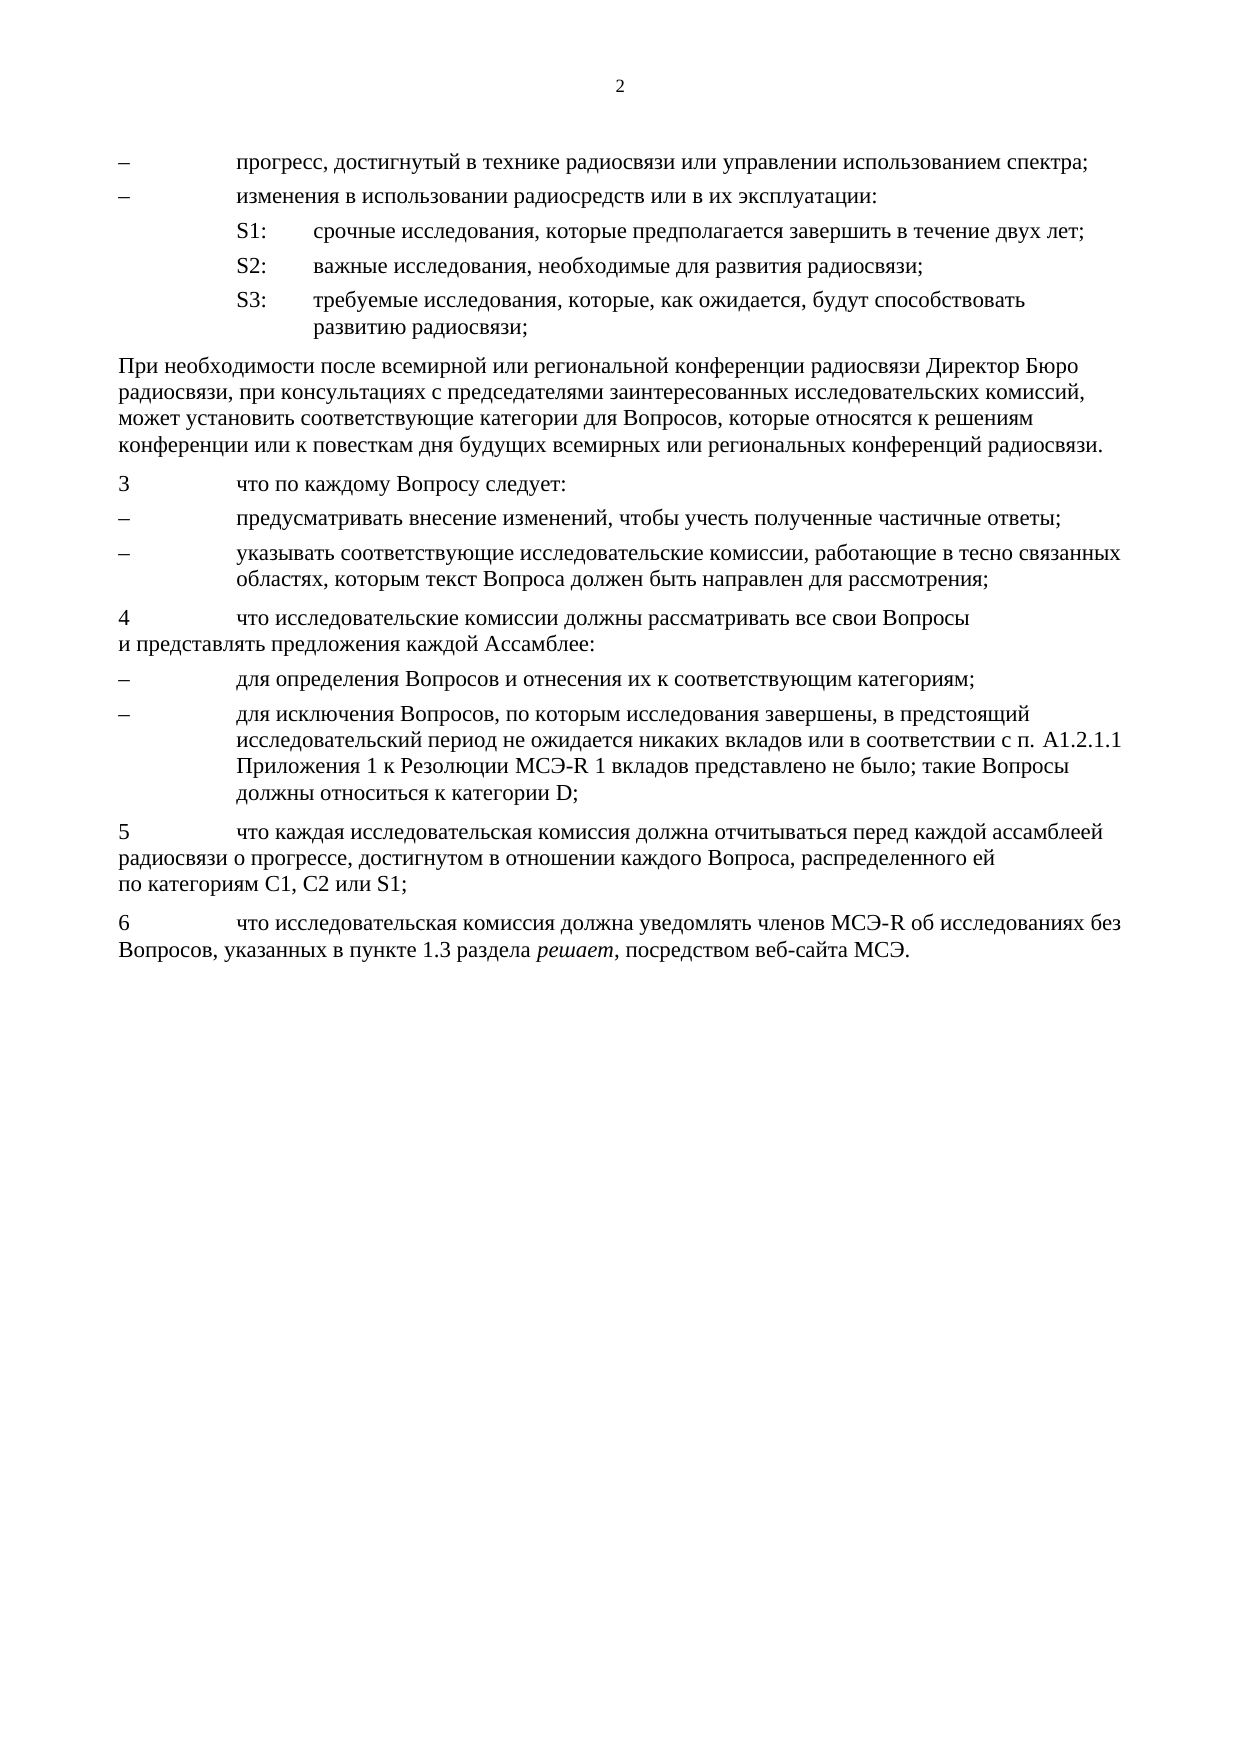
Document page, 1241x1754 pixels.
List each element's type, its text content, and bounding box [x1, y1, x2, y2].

text – изменения в использовании радиосредств или в их эксплуатации: [118, 182, 1122, 209]
text При необходимости после всемирной или региональной конференции радиосвязи Директор Бюро радиосвязи, при консультациях с председателями заинтересованных исследовательских комиссий, может установить соответствующие категории для Вопросов, которые относятся к решениям конференции или к повесткам дня будущих всемирных или региональных конференций радиосвязи. [118, 352, 1122, 457]
text 3 что по каждому Вопросу следует: [118, 469, 1122, 496]
text S2: важные исследования, необходимые для развития радиосвязи; [236, 252, 1122, 278]
text – предусматривать внесение изменений, чтобы учесть полученные частичные ответы; [118, 504, 1122, 531]
text S3: требуемые исследования, которые, как ожидается, будут способствовать развитию радиосвязи; [236, 286, 1122, 339]
text 6 что исследовательская комиссия должна уведомлять членов МСЭ-R об исследованиях без Вопросов, указанных в пункте 1.3 раздела решает, посредством веб-сайта МСЭ. [118, 909, 1122, 962]
text S1: срочные исследования, которые предполагается завершить в течение двух лет; [236, 217, 1122, 243]
text – для определения Вопросов и отнесения их к соответствующим категориям; [118, 665, 1122, 692]
text – для исключения Вопросов, по которым исследования завершены, в предстоящий исследовательский период не ожидается никаких вкладов или в соответствии с п. А1.2.1.1 Приложения 1 к Резолюции МСЭ-R 1 вкладов представлено не было; такие Вопросы должны относиться к категории D; [118, 700, 1122, 805]
text 5 что каждая исследовательская комиссия должна отчитываться перед каждой ассамблеей радиосвязи о прогрессе, достигнутом в отношении каждого Вопроса, распределенного ей по категориям С1, С2 или S1; [118, 818, 1122, 897]
text 4 что исследовательские комиссии должны рассматривать все свои Вопросы и представлять предложения каждой Ассамблее: [118, 604, 1122, 657]
text – прогресс, достигнутый в технике радиосвязи или управлении использованием спектра; [118, 148, 1122, 174]
text – указывать соответствующие исследовательские комиссии, работающие в тесно связанных областях, которым текст Вопроса должен быть направлен для рассмотрения; [118, 539, 1122, 592]
